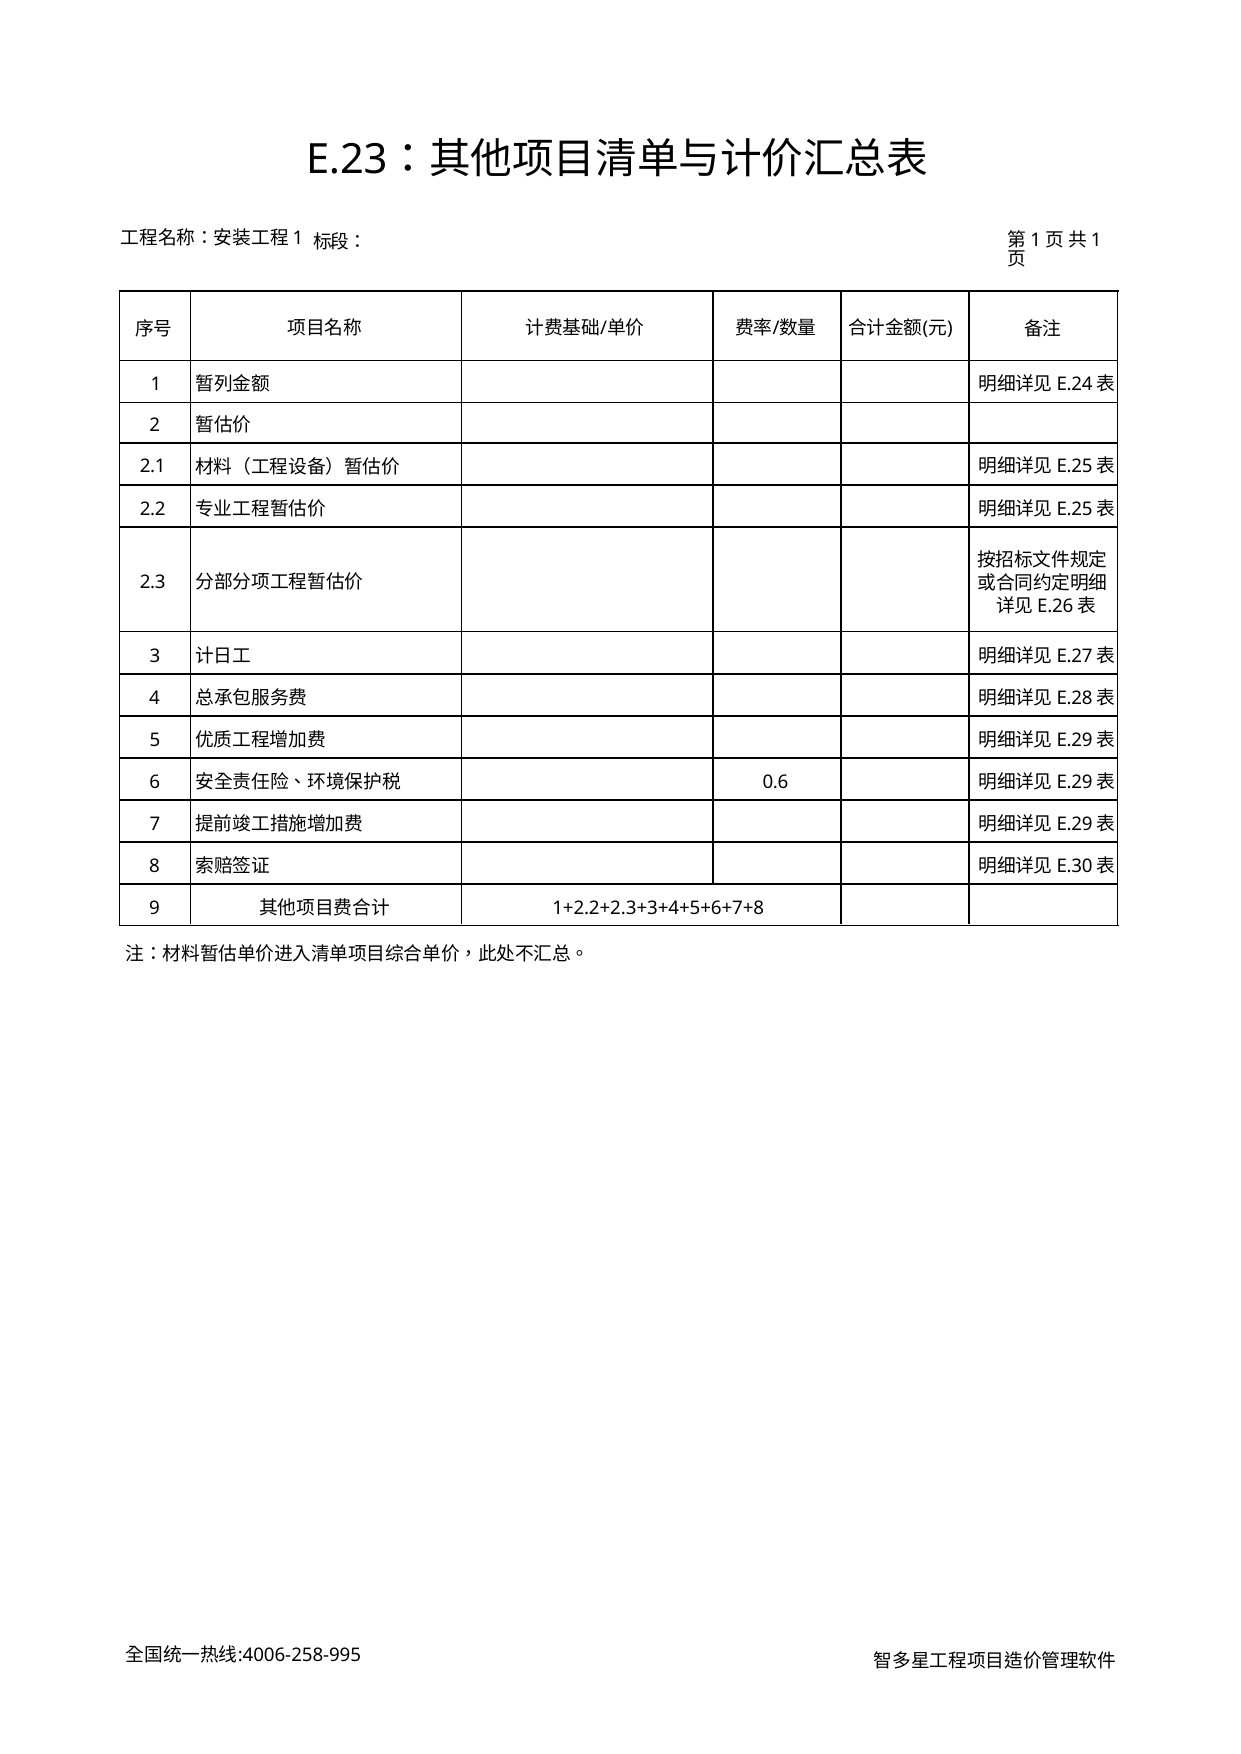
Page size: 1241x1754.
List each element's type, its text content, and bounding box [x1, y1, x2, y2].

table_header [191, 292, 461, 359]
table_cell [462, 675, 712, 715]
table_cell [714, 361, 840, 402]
text 全国统一热线:4006-258-995 [126, 1646, 863, 1666]
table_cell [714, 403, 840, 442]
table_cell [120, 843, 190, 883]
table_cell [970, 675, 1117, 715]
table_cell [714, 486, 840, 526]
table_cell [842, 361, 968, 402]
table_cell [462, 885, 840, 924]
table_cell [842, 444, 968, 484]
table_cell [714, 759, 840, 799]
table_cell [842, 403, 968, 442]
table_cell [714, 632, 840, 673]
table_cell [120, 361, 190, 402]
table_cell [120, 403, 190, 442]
text 工程名称：安装工程1 [119, 228, 303, 248]
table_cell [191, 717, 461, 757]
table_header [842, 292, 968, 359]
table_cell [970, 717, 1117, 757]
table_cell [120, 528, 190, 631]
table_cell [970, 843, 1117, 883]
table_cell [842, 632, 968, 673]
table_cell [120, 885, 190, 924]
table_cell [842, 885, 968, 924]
text 标段： [313, 233, 997, 253]
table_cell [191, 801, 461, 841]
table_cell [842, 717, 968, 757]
text E.23：其他项目清单与计价汇总表 [306, 132, 997, 184]
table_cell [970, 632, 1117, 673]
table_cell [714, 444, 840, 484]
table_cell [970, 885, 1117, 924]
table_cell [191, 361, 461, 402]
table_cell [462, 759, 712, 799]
text 注：材料暂估单价进入清单项目综合单价，此处不汇总。 [126, 942, 1119, 965]
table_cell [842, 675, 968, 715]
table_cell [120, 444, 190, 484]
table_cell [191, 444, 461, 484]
text 智多星工程项目造价管理软件 [874, 1652, 1119, 1672]
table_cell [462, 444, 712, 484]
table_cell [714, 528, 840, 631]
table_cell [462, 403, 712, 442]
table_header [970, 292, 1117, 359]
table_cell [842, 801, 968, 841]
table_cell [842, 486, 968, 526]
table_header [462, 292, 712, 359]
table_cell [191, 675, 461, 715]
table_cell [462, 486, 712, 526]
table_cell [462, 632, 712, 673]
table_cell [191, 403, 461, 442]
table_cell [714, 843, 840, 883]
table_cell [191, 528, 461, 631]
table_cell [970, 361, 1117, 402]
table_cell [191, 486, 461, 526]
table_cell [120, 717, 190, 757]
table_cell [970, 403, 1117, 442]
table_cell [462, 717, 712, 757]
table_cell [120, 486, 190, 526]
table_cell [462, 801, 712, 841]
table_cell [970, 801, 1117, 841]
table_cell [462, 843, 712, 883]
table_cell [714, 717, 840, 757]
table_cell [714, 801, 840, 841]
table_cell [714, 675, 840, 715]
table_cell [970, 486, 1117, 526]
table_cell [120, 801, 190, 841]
text 第1页 共1页 [1008, 231, 1119, 270]
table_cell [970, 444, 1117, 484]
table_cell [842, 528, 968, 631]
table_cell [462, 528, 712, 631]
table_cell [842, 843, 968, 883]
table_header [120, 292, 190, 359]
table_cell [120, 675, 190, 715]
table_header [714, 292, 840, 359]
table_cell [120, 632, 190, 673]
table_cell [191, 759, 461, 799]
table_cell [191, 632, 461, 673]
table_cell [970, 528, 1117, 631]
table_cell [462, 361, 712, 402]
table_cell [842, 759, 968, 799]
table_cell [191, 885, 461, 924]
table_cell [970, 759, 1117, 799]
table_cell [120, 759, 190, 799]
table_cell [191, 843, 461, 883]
